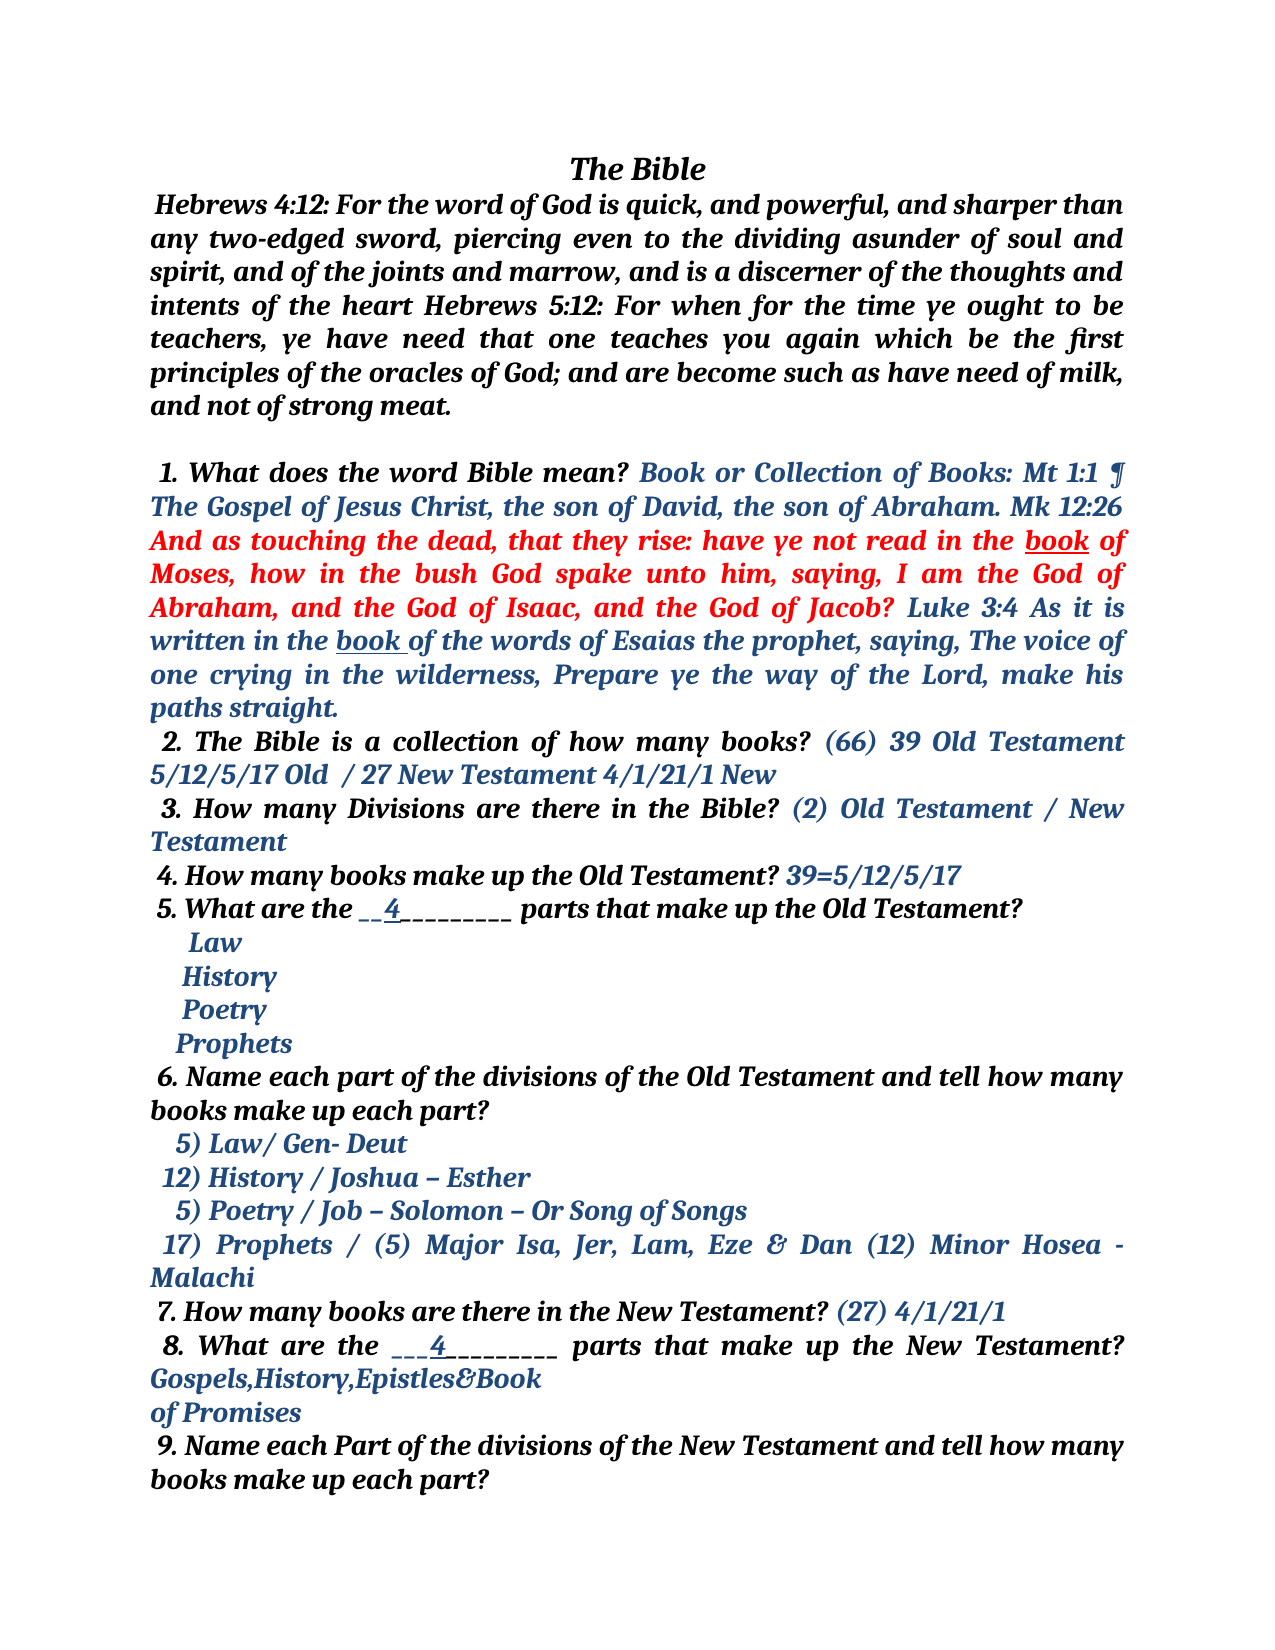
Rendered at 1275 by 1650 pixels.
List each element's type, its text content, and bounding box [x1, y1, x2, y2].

text Hebrews 4:12: For the word of God is quick, and powerful, and sharper than any two-edged sword, piercing even to the dividing asunder of soul and spirit, and of the joints and marrow, and is a discerner of the thoughts and intents of the heart Hebrews 5:12: For when for the time ye ought to be teachers, ye have need that one teaches you again which be the first principles of the oracles of God; and are become such as have need of milk, and not of strong meat. [150, 188, 1125, 423]
text 6. Name each part of the divisions of the Old Testament and tell how many books make up each part? [150, 1060, 1125, 1127]
text 4. How many books make up the Old Testament? 39=5/12/5/17 [150, 859, 1125, 893]
text 12) History / Joshua – Esther [150, 1161, 1125, 1194]
text 8. What are the ___4_________ parts that make up the New Testament? Gospels,History,Epistles&Book of Promises [150, 1329, 1125, 1429]
text 5. What are the __4_________ parts that make up the Old Testament? [150, 893, 1125, 926]
text 3. How many Divisions are there in the Bible? (2) Old Testament / New Testament [150, 792, 1125, 859]
text 5) Poetry / Job – Solomon – Or Song of Songs [150, 1194, 1125, 1228]
text Poetry [150, 993, 1125, 1027]
text Law [150, 926, 1125, 960]
text 2. The Bible is a collection of how many books? (66) 39 Old Testament 5/12/5/17 Old / 27 New Testament 4/1/21/1 New [150, 725, 1125, 792]
text 5) Law/ Gen- Deut [150, 1127, 1125, 1161]
text History [150, 960, 1125, 993]
text 7. How many books are there in the New Testament? (27) 4/1/21/1 [150, 1295, 1125, 1329]
text The Bible [150, 150, 1125, 188]
text 9. Name each Part of the divisions of the New Testament and tell how many books make up each part? [150, 1429, 1125, 1496]
text 17) Prophets / (5) Major Isa, Jer, Lam, Eze & Dan (12) Minor Hosea - Malachi [150, 1228, 1125, 1295]
text Prophets [150, 1027, 1125, 1060]
text 1. What does the word Bible mean? Book or Collection of Books: Mt 1:1 ¶ The Gospel of Jesus Christ, the son of David, the son of Abraham. Mk 12:26 And as touching the dead, that they rise: have ye not read in the book of Moses, how in the bush God spake unto him, saying, I am the God of Abraham, and the God of Isaac, and the God of Jacob? Luke 3:4 As it is written in the book of the words of Esaias the prophet, saying, The voice of one crying in the wilderness, Prepare ye the way of the Lord, make his paths straight. [150, 457, 1125, 725]
